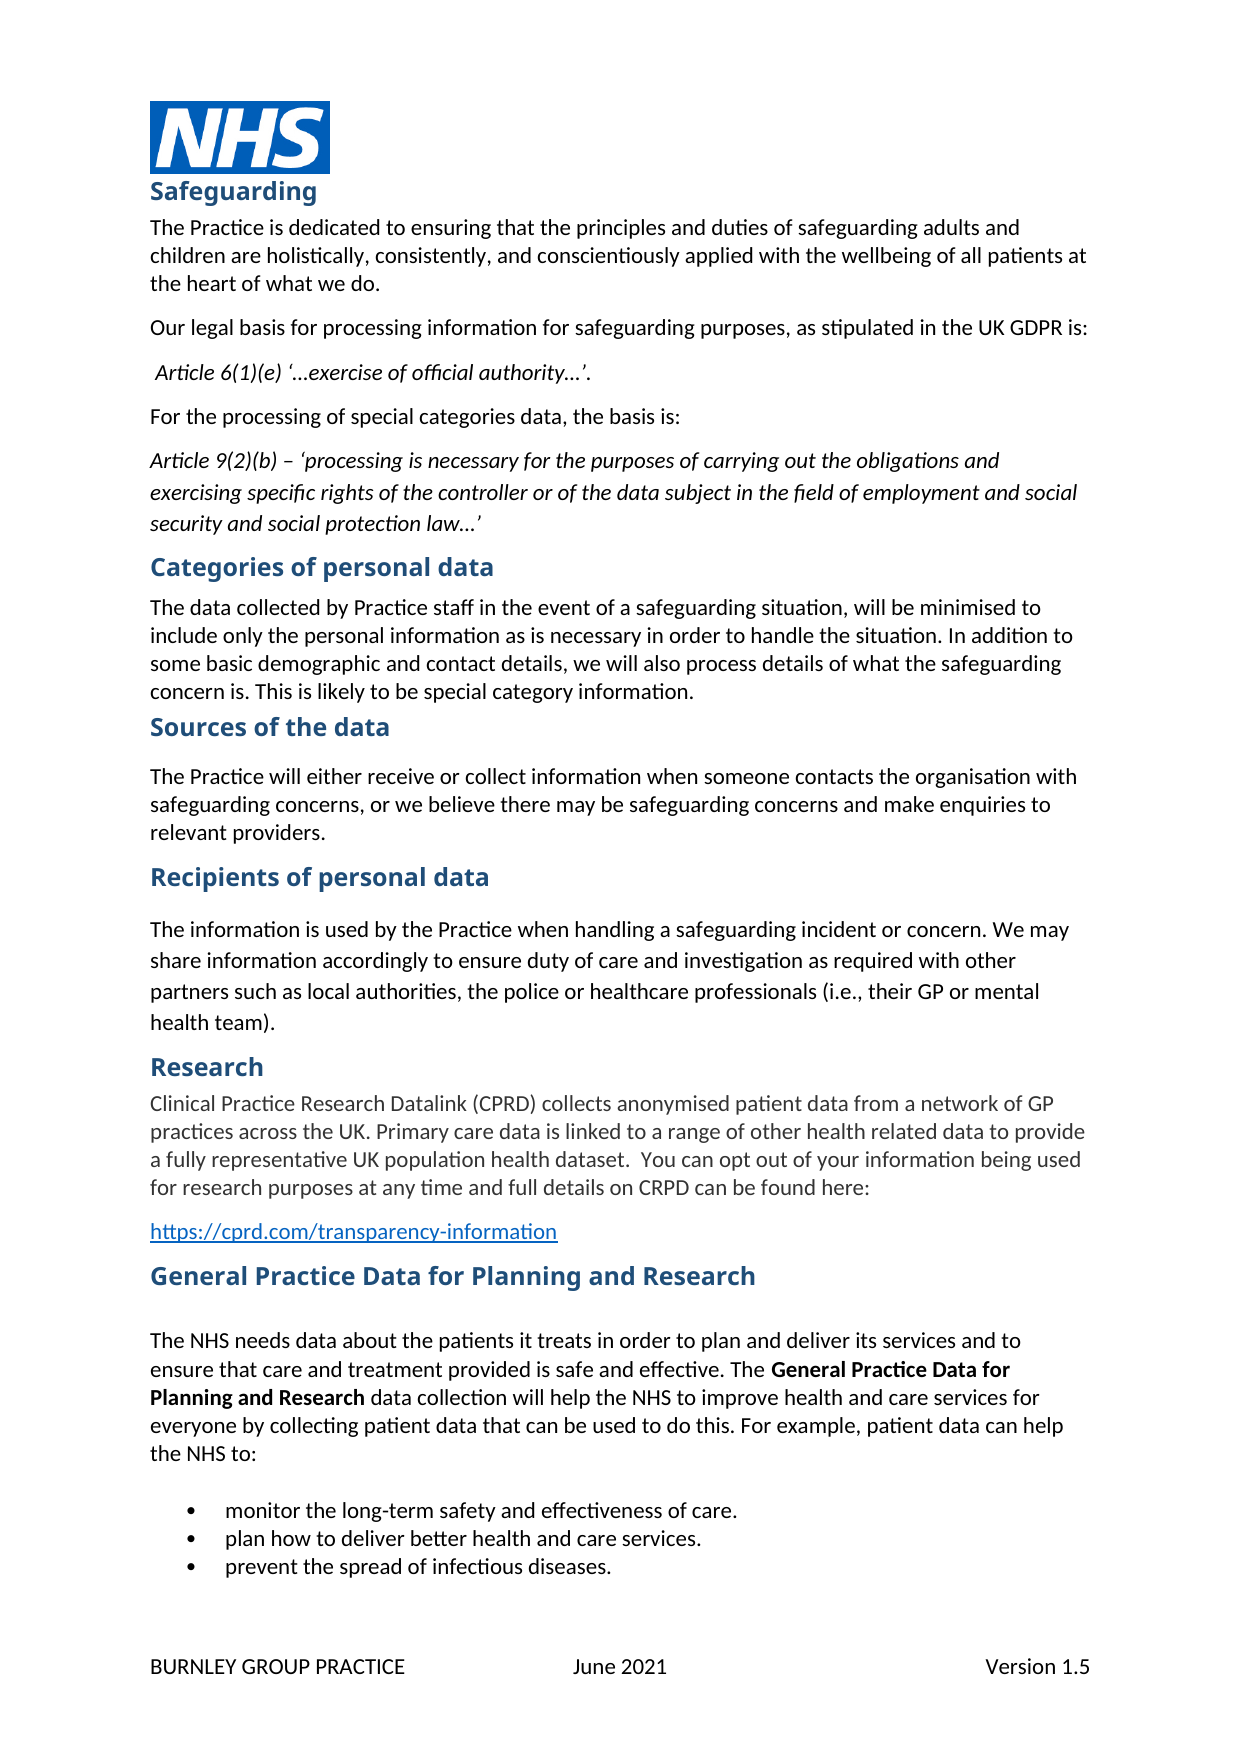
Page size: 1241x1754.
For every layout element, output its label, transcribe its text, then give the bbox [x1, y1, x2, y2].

subtitle General Practice Data for Planning and Research [150, 1258, 1090, 1292]
text The Practice is dedicated to ensuring that the principles and duties of safeguarding adults and children are holistically, consistently, and conscientiously applied with the wellbeing of all patients at the heart of what we do. [150, 213, 1090, 297]
text Clinical Practice Research Datalink (CPRD) collects anonymised patient data from a network of GP practices across the UK. Primary care data is linked to a range of other health related data to provide a fully representative UK population health dataset. You can opt out of your information being used for research purposes at any time and full details on CRPD can be found here: [871, 1089, 1090, 1201]
text The information is used by the Practice when handling a safeguarding incident or concern. We may share information accordingly to ensure duty of care and investigation as required with other partners such as local authorities, the police or healthcare professionals (i.e., their GP or mental health team). [150, 911, 1090, 1036]
subtitle Research [150, 1049, 1090, 1084]
list monitor the long-term safety and effectiveness of care. [187, 1496, 1090, 1524]
list plan how to deliver better health and care services. [187, 1524, 1090, 1552]
subtitle Safeguarding [150, 174, 1090, 208]
subtitle Recipients of personal data [150, 859, 1090, 893]
subtitle Categories of personal data [150, 550, 1090, 584]
subtitle Sources of the data [150, 710, 1090, 744]
text Our legal basis for processing information for safeguarding purposes, as stipulated in the UK GDPR is: [150, 310, 1090, 341]
text The Practice will either receive or collect information when someone contacts the organisation with safeguarding concerns, or we believe there may be safeguarding concerns and make enquiries to relevant providers. [150, 762, 1090, 846]
text For the processing of special categories data, the basis is: [150, 399, 1090, 430]
text The NHS needs data about the patients it treats in order to plan and deliver its services and to ensure that care and treatment provided is safe and effective. The General Practice Data for Planning and Research data collection will help the NHS to improve health and care services for everyone by collecting patient data that can be used to do this. For example, patient data can help the NHS to: [150, 1327, 1090, 1467]
text Article 6(1)(e) ‘…exercise of official authority…’. [150, 354, 1090, 386]
subtitle The data collected by Practice staff in the event of a safeguarding situation, will be minimised to include only the personal information as is necessary in order to handle the situation. In addition to some basic demographic and contact details, we will also process details of what the safeguarding concern is. This is likely to be special category information. [150, 593, 1090, 706]
text https://cprd.com/transparency-information [150, 1214, 1090, 1245]
picture [150, 101, 330, 174]
text Article 9(2)(b) – ‘processing is necessary for the purposes of carrying out the obligations and exercising specific rights of the controller or of the data subject in the field of employment and social security and social protection law…’ [150, 443, 1090, 537]
list prevent the spread of infectious diseases. [187, 1552, 1090, 1580]
